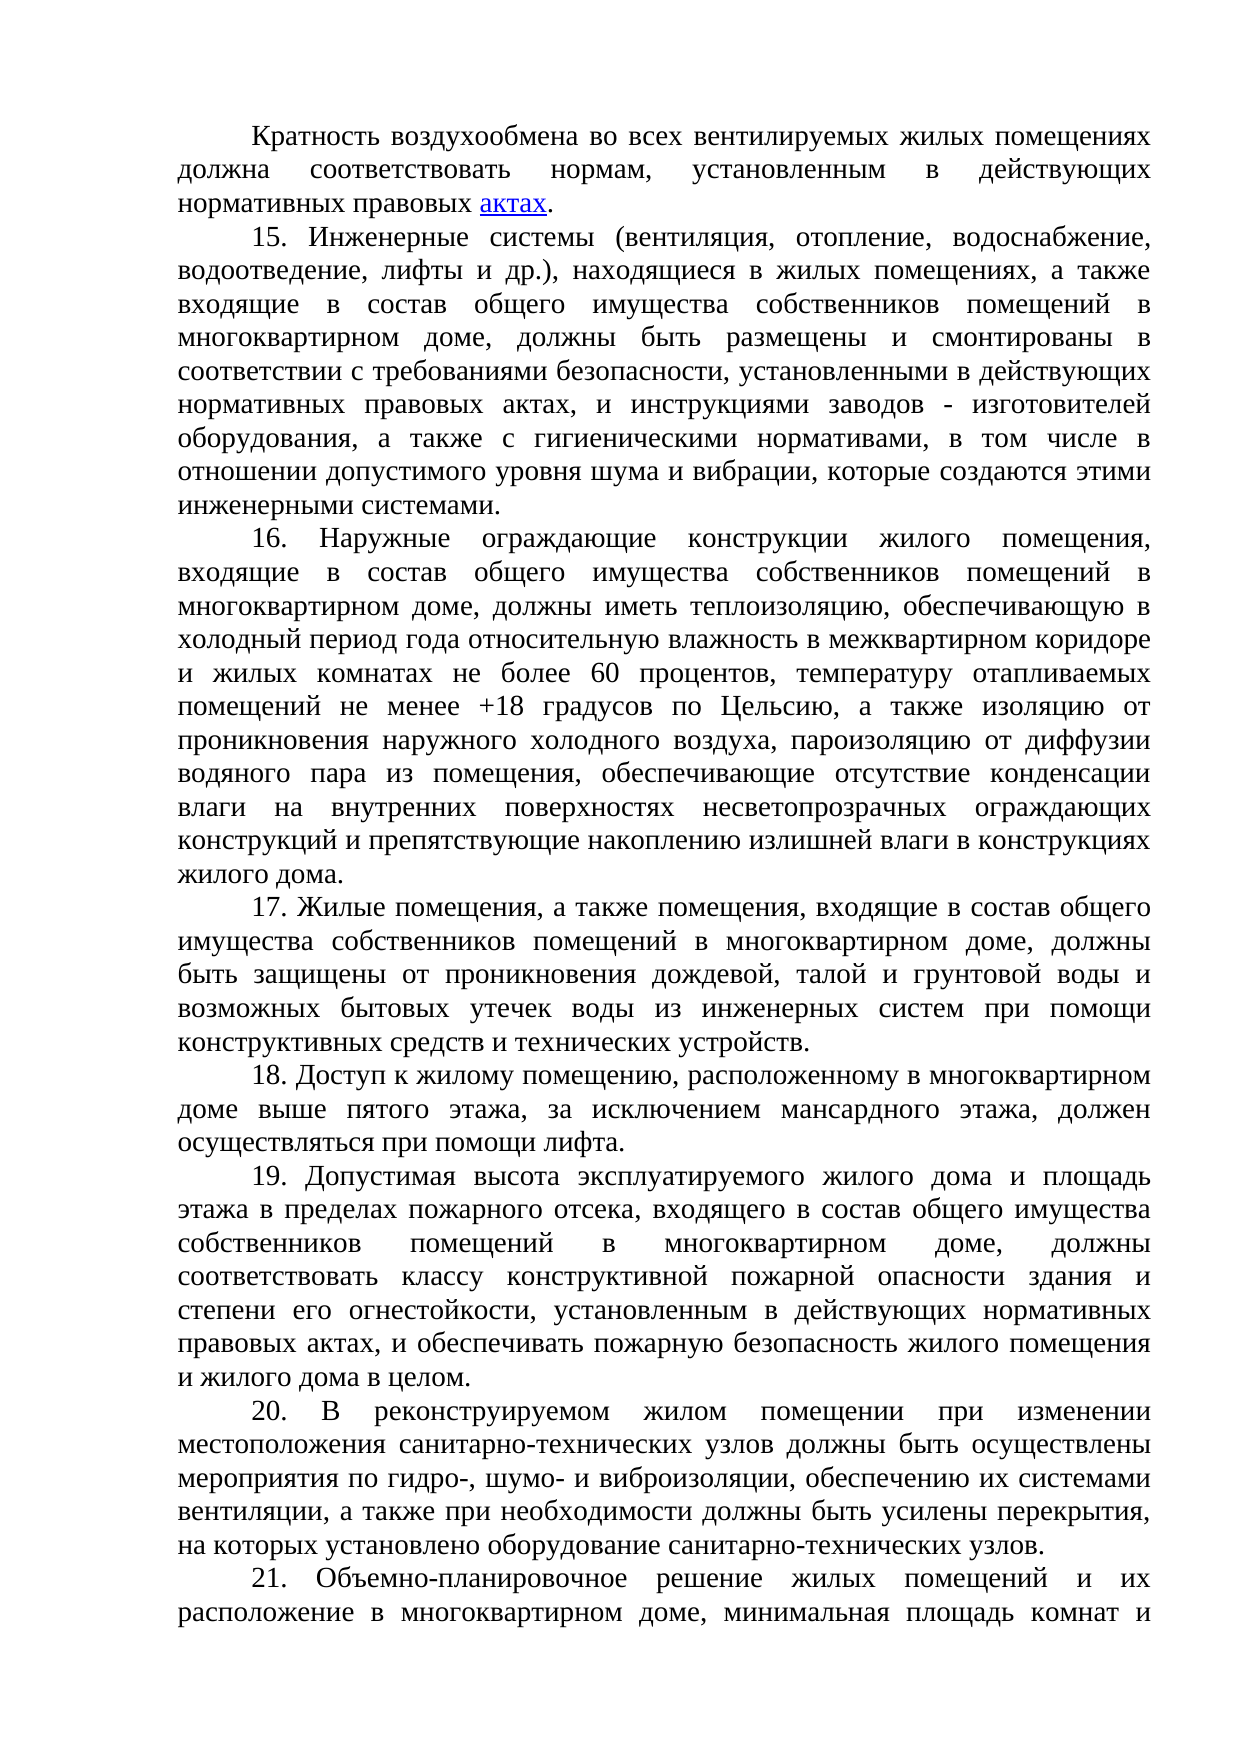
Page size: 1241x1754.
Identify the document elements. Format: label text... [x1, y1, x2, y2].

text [177, 1560, 1152, 1627]
text 19. Допустимая высота эксплуатируемого жилого дома и площадь этажа в пределах пожарного отсека, входящего в состав общего имущества собственников помещений в многоквартирном доме, должны соответствовать классу конструктивной пожарной опасности здания и степени его огнестойкости, установленным в действующих нормативных правовых актах, и обеспечивать пожарную безопасность жилого помещения и жилого дома в целом. [177, 1158, 1152, 1393]
text 20. В реконструируемом жилом помещении при изменении местоположения санитарно-технических узлов должны быть осуществлены мероприятия по гидро-, шумо- и виброизоляции, обеспечению их системами вентиляции, а также при необходимости должны быть усилены перекрытия, на которых установлено оборудование санитарно-технических узлов. [177, 1393, 1152, 1560]
text 17. Жилые помещения, а также помещения, входящие в состав общего имущества собственников помещений в многоквартирном доме, должны быть защищены от проникновения дождевой, талой и грунтовой воды и возможных бытовых утечек воды из инженерных систем при помощи конструктивных средств и технических устройств. [177, 889, 1152, 1057]
text 16. Наружные ограждающие конструкции жилого помещения, входящие в состав общего имущества собственников помещений в многоквартирном доме, должны иметь теплоизоляцию, обеспечивающую в холодный период года относительную влажность в межквартирном коридоре и жилых комнатах не более 60 процентов, температуру отапливаемых помещений не менее +18 градусов по Цельсию, а также изоляцию от проникновения наружного холодного воздуха, пароизоляцию от диффузии водяного пара из помещения, обеспечивающие отсутствие конденсации влаги на внутренних поверхностях несветопрозрачных ограждающих конструкций и препятствующие накоплению излишней влаги в конструкциях жилого дома. [177, 521, 1152, 889]
text 18. Доступ к жилому помещению, расположенному в многоквартирном доме выше пятого этажа, за исключением мансардного этажа, должен осуществляться при помощи лифта. [177, 1057, 1152, 1158]
text 15. Инженерные системы (вентиляция, отопление, водоснабжение, водоотведение, лифты и др.), находящиеся в жилых помещениях, а также входящие в состав общего имущества собственников помещений в многоквартирном доме, должны быть размещены и смонтированы в соответствии с требованиями безопасности, установленными в действующих нормативных правовых актах, и инструкциями заводов - изготовителей оборудования, а также с гигиеническими нормативами, в том числе в отношении допустимого уровня шума и вибрации, которые создаются этими инженерными системами. [177, 219, 1152, 521]
text Кратность воздухообмена во всех вентилируемых жилых помещениях должна соответствовать нормам, установленным в действующих нормативных правовых актах. [177, 118, 1152, 219]
